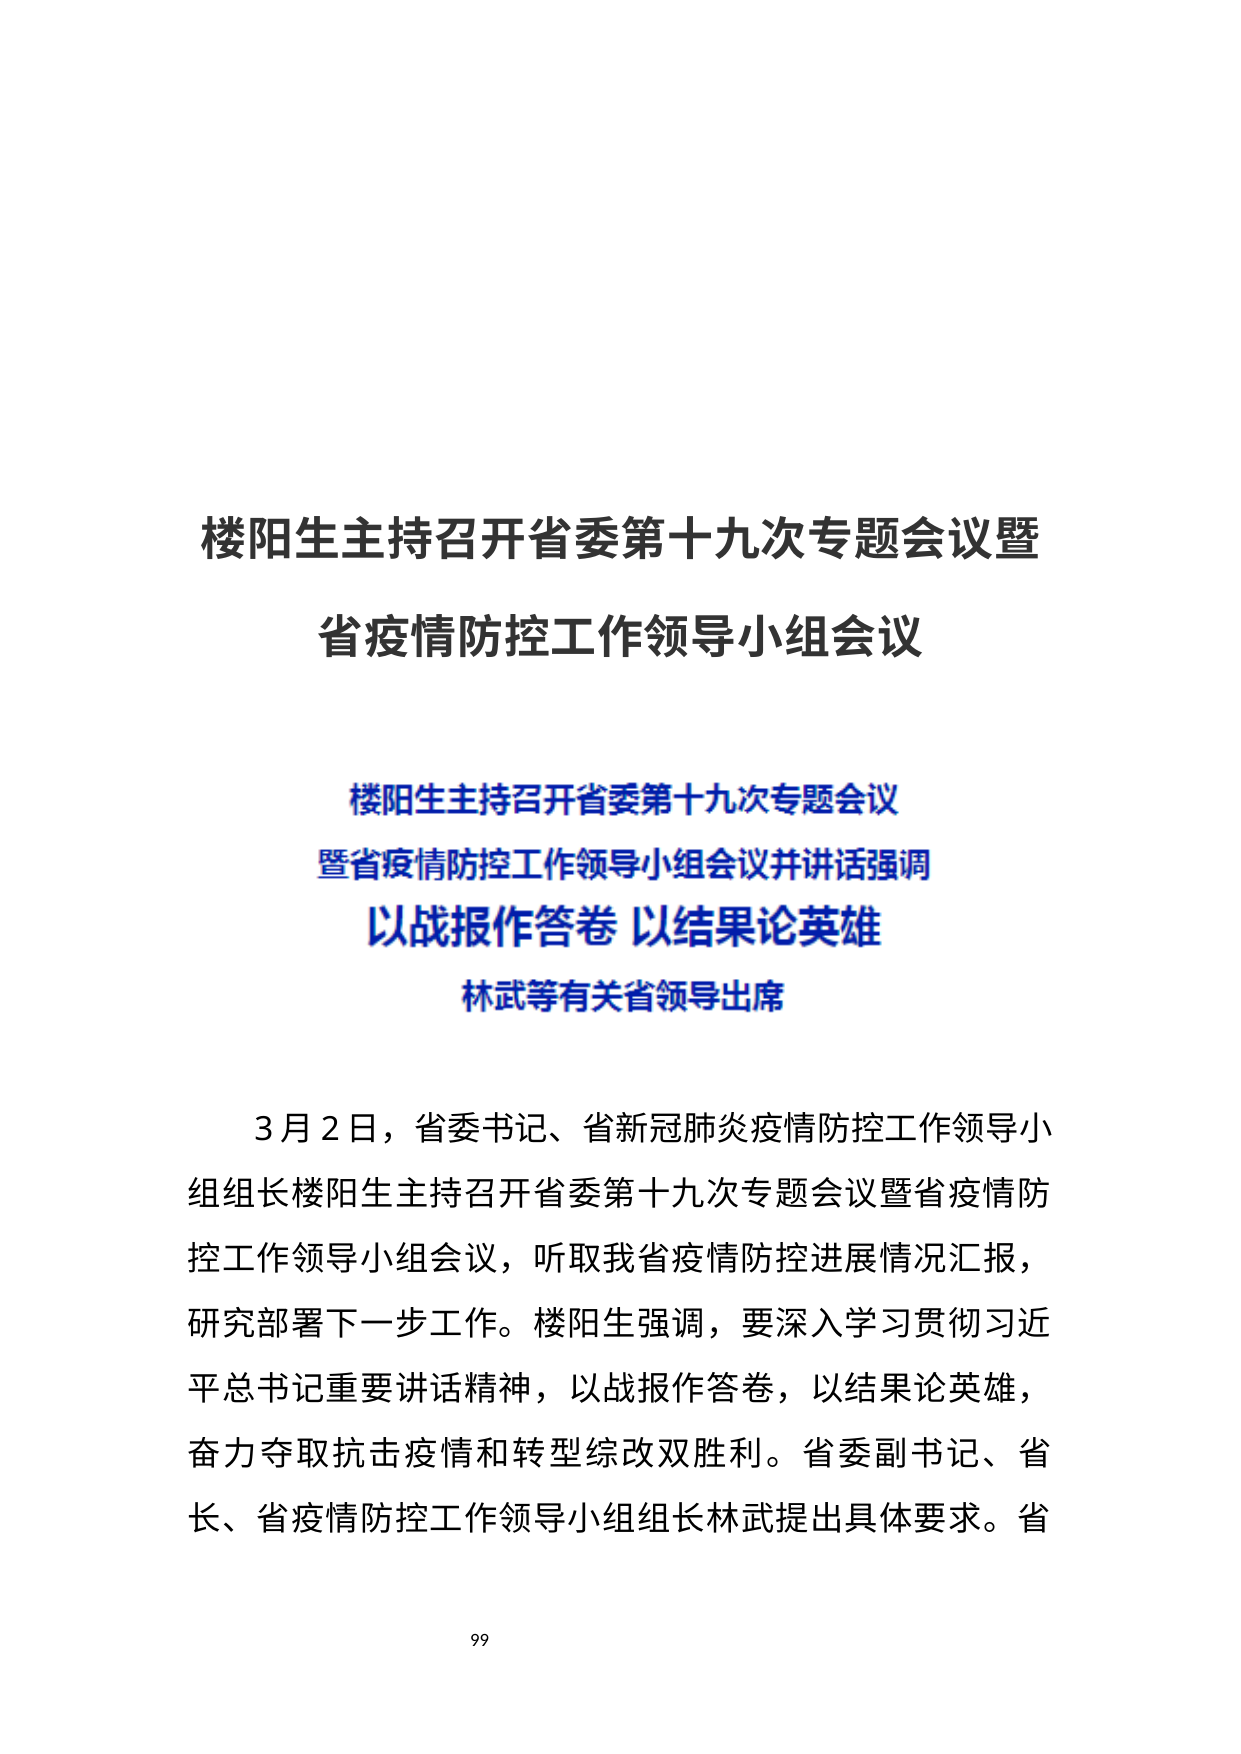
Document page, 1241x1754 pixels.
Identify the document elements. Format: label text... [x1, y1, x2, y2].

subtitle 楼阳生主持召开省委第十九次专题会议暨省疫情防控工作领导小组会议 [187, 487, 1053, 682]
picture [226, 768, 1014, 1020]
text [187, 1094, 1053, 1549]
